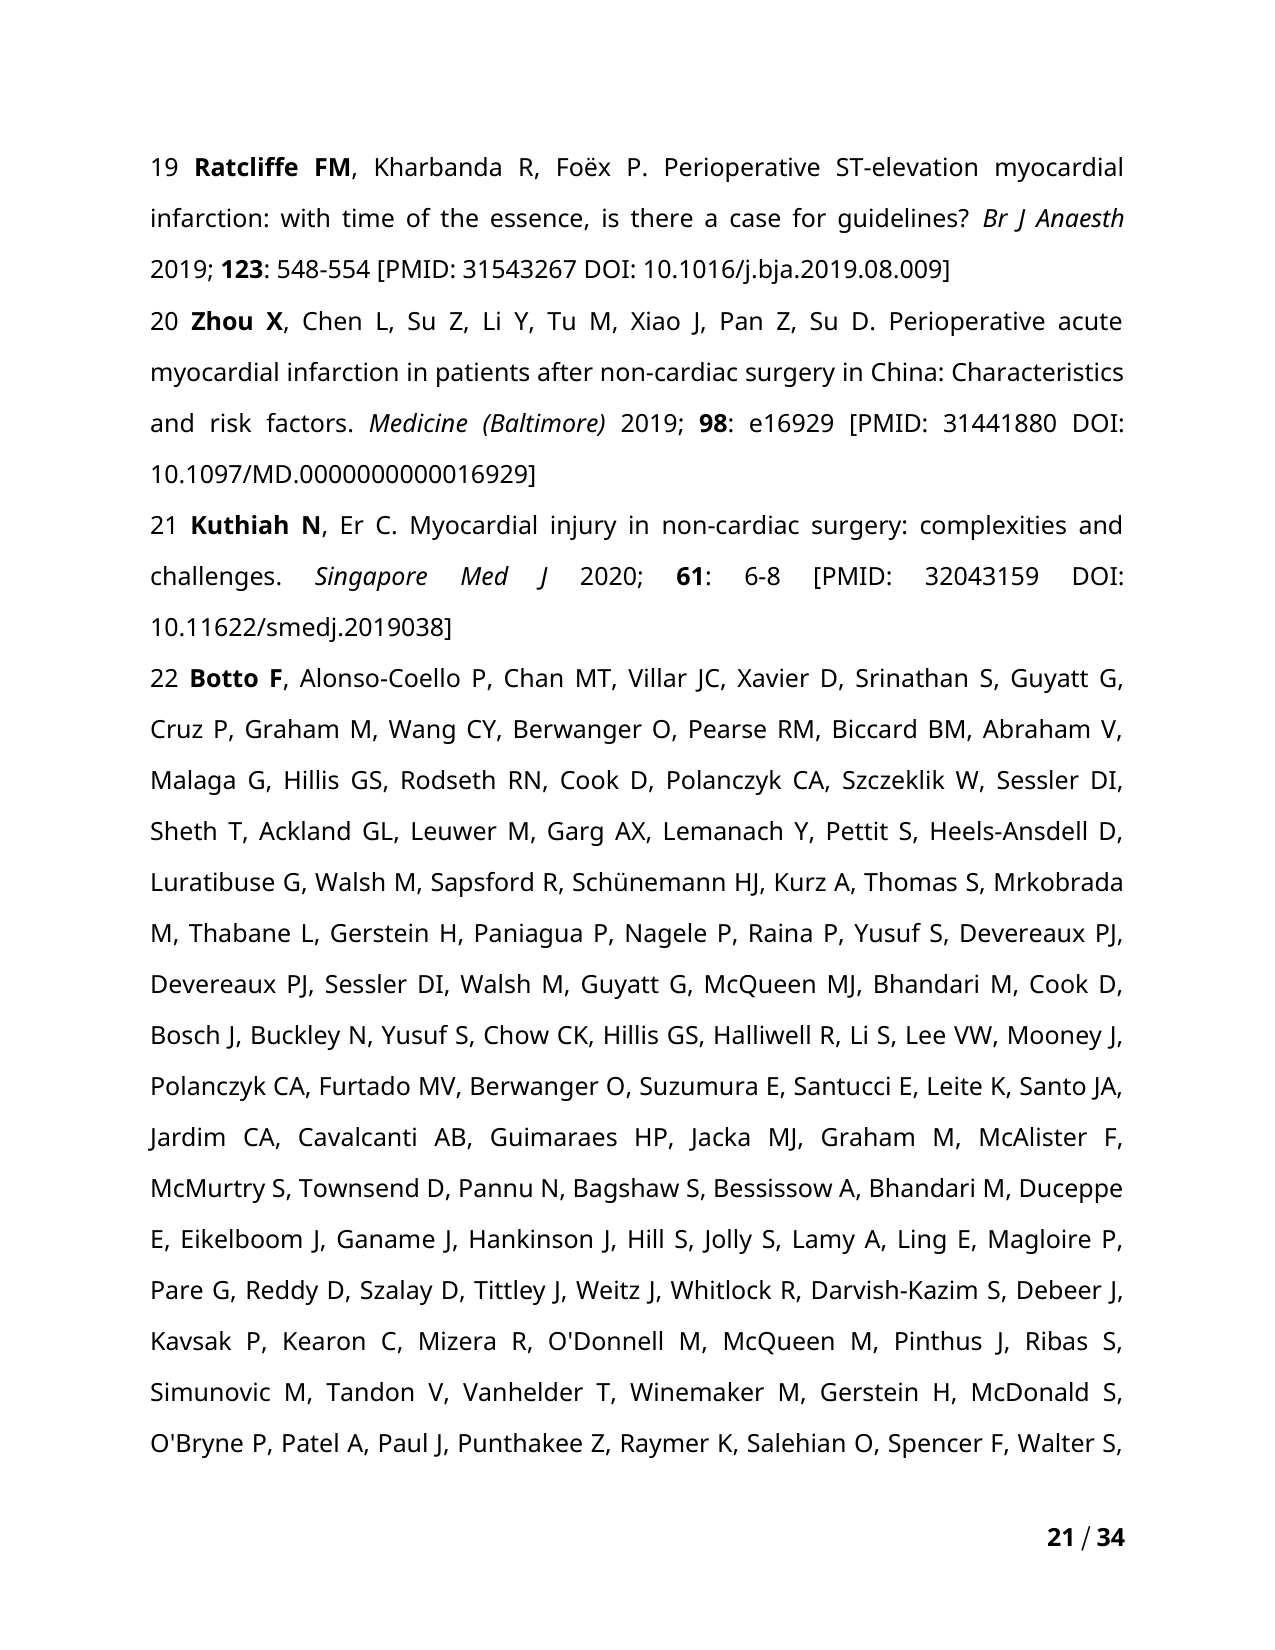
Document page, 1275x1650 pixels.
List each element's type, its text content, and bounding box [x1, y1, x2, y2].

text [150, 660, 1125, 1460]
text 21 Kuthiah N, Er C. Myocardial injury in non-cardiac surgery: complexities and challenges. Singapore Med J 2020; 61: 6-8 [PMID: 32043159 DOI: 10.11622/smedj.2019038] [150, 507, 1125, 643]
text 19 Ratcliffe FM, Kharbanda R, Foëx P. Perioperative ST-elevation myocardial infarction: with time of the essence, is there a case for guidelines? Br J Anaesth 2019; 123: 548-554 [PMID: 31543267 DOI: 10.1016/j.bja.2019.08.009] [150, 150, 1125, 286]
text 20 Zhou X, Chen L, Su Z, Li Y, Tu M, Xiao J, Pan Z, Su D. Perioperative acute myocardial infarction in patients after non-cardiac surgery in China: Characteristics and risk factors. Medicine (Baltimore) 2019; 98: e16929 [PMID: 31441880 DOI: 10.1097/MD.0000000000016929] [150, 303, 1125, 490]
